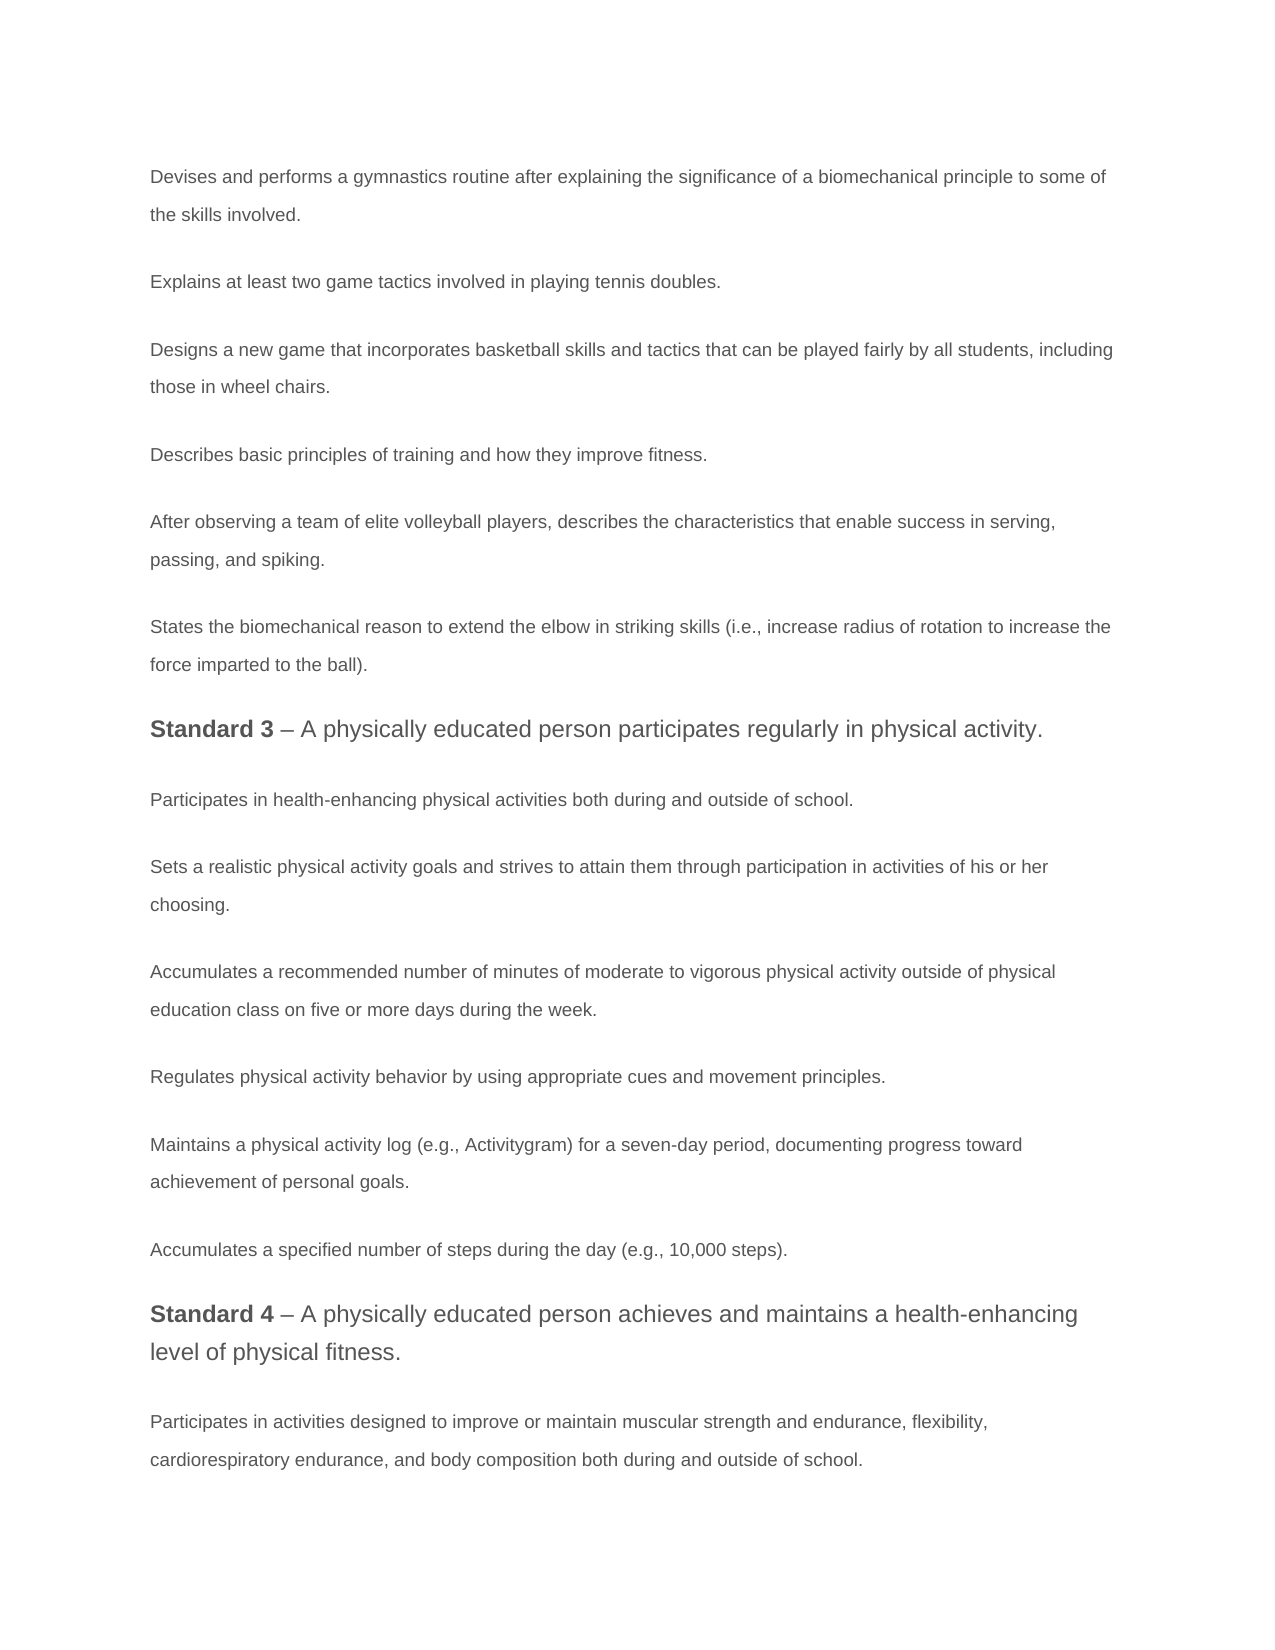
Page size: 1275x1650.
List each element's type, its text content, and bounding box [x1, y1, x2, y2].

text Sets a realistic physical activity goals and strives to attain them through participation in activities of his or her choosing. [150, 840, 1125, 915]
text Accumulates a recommended number of minutes of moderate to vigorous physical activity outside of physical education class on five or more days during the week. [150, 945, 1125, 1020]
text Maintains a physical activity log (e.g., Activitygram) for a seven-day period, documenting progress toward achievement of personal goals. [150, 1117, 1125, 1192]
text Participates in health-enhancing physical activities both during and outside of school. [150, 772, 1125, 810]
text States the biomechanical reason to extend the elbow in striking skills (i.e., increase radius of rotation to increase the force imparted to the ball). [150, 600, 1125, 675]
text Regulates physical activity behavior by using appropriate cues and movement principles. [150, 1050, 1125, 1087]
text Accumulates a specified number of steps during the day (e.g., 10,000 steps). [150, 1222, 1125, 1260]
text Standard 4 – A physically educated person achieves and maintains a health-enhancing level of physical fitness. [150, 1290, 1125, 1365]
text Designs a new game that incorporates basketball skills and tactics that can be played fairly by all students, including those in wheel chairs. [150, 322, 1125, 397]
text Explains at least two game tactics involved in playing tennis doubles. [150, 255, 1125, 292]
text Standard 3 – A physically educated person participates regularly in physical activity. [150, 705, 1125, 742]
text After observing a team of elite volleyball players, describes the characteristics that enable success in serving, passing, and spiking. [150, 495, 1125, 570]
text Participates in activities designed to improve or maintain muscular strength and endurance, flexibility, cardiorespiratory endurance, and body composition both during and outside of school. [150, 1395, 1125, 1470]
text Describes basic principles of training and how they improve fitness. [150, 427, 1125, 465]
text Devises and performs a gymnastics routine after explaining the significance of a biomechanical principle to some of the skills involved. [150, 150, 1125, 225]
